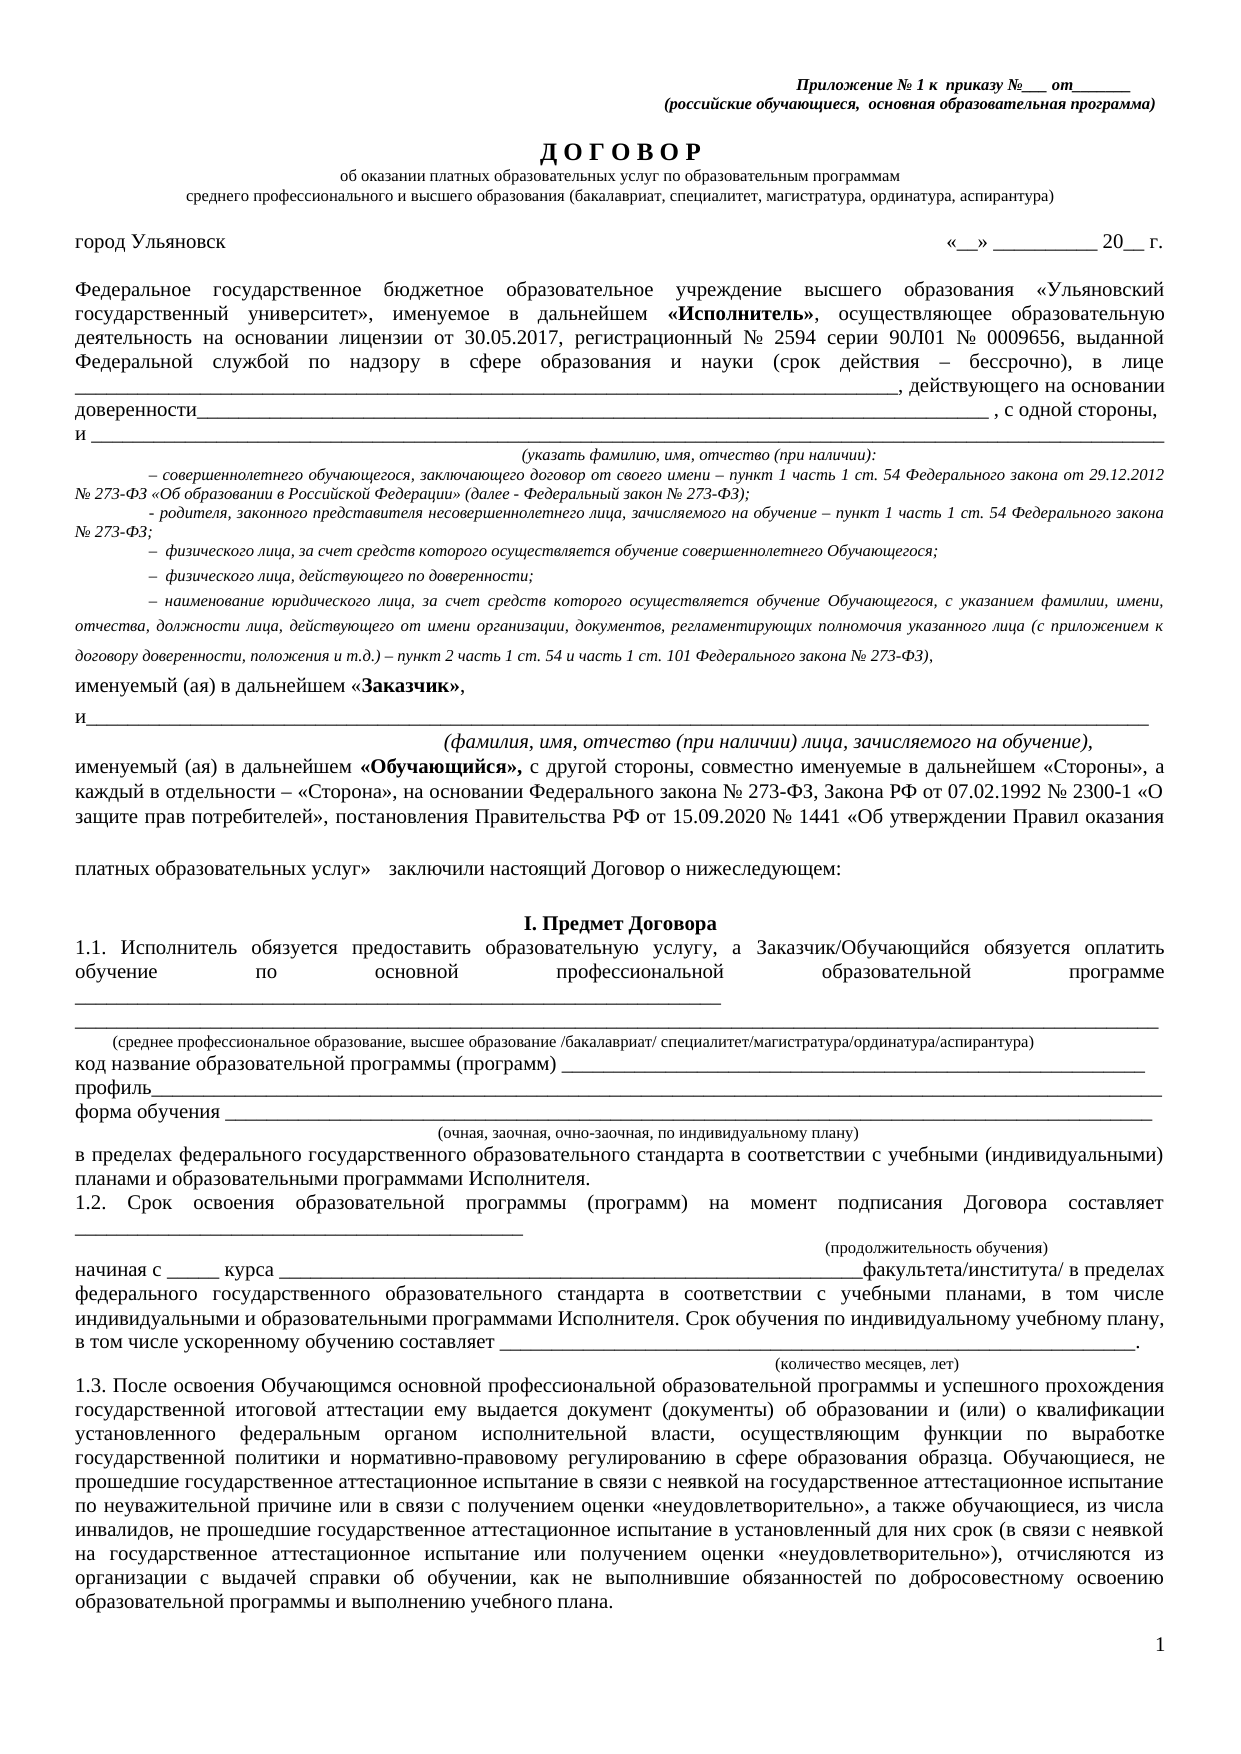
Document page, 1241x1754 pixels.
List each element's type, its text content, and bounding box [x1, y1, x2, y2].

text – физического лица, за счет средств которого осуществляется обучение совершеннолетнего Обучающегося; [75, 541, 1165, 560]
text I. Предмет Договора [75, 911, 1165, 935]
text город Ульяновск «__» __________ 20__ г. [75, 228, 1165, 253]
text – физического лица, действующего по доверенности; [75, 566, 1165, 585]
text (указать фамилию, имя, отчество (при наличии): [444, 445, 1165, 464]
text - родителя, законного представителя несовершеннолетнего лица, зачисляемого на обучение – пункт 1 часть 1 ст. 54 Федерального закона № 273-ФЗ; [75, 503, 1165, 541]
text профиль_________________________________________________________________________________________________ [75, 1074, 1165, 1099]
text и _______________________________________________________________________________________________________ [75, 421, 1165, 445]
text (российские обучающиеся, основная образовательная программа) [75, 94, 1165, 113]
text ________________________________________________________________________________________________________ [75, 1007, 1165, 1031]
text Д О Г О В О Р [75, 137, 1165, 166]
text 1.3. После освоения Обучающимся основной профессиональной образовательной программы и успешного прохождения государственной итоговой аттестации ему выдается документ (документы) об образовании и (или) о квалификации установленного федеральным органом исполнительной власти, осуществляющим функции по выработке государственной политики и нормативно-правовому регулированию в сфере образования образца. Обучающиеся, не прошедшие государственное аттестационное испытание в связи с неявкой на государственное аттестационное испытание по неуважительной причине или в связи с получением оценки «неудовлетворительно», а также обучающиеся, из числа инвалидов, не прошедшие государственное аттестационное испытание в установленный для них срок (в связи с неявкой на государственное аттестационное испытание или получением оценки «неудовлетворительно»), отчисляются из организации с выдачей справки об обучении, как не выполнившие обязанностей по добросовестному освоению образовательной программы и выполнению учебного плана. [75, 1373, 1165, 1613]
subtitle именуемый (ая) в дальнейшем «Обучающийся», с другой стороны, совместно именуемые в дальнейшем «Стороны», а каждый в отдельности – «Сторона», на основании Федерального закона № 273-ФЗ, Закона РФ от 07.02.1992 № 2300-1 «О защите прав потребителей», постановления Правительства РФ от 15.09.2020 № 1441 «Об утверждении Правил оказания платных образовательных услуг» заключили настоящий Договор о нижеследующем: [75, 753, 1165, 886]
text – наименование юридического лица, за счет средств которого осуществляется обучение Обучающегося, с указанием фамилии, имени, отчества, должности лица, действующего от имени организации, документов, регламентирующих полномочия указанного лица (с приложением к договору доверенности, положения и т.д.) – пункт 2 часть 1 ст. 54 и часть 1 ст. 101 Федерального закона № 273-ФЗ), [75, 591, 1165, 666]
text об оказании платных образовательных услуг по образовательным программам [75, 166, 1165, 185]
text (среднее профессиональное образование, высшее образование /бакалавриат/ специалитет/магистратура/ординатура/аспирантура) [75, 1031, 1165, 1051]
text (продолжительность обучения) [75, 1238, 1165, 1257]
text и______________________________________________________________________________________________________ [75, 704, 1165, 728]
text – совершеннолетнего обучающегося, заключающего договор от своего имени – пункт 1 часть 1 ст. 54 Федерального закона от 29.12.2012 № 273-ФЗ «Об образовании в Российской Федерации» (далее - Федеральный закон № 273-ФЗ); [75, 464, 1165, 503]
text код название образовательной программы (программ) ________________________________________________________ [75, 1051, 1165, 1074]
text 1.2. Срок освоения образовательной программы (программ) на момент подписания Договора составляет ___________________________________________ [75, 1190, 1165, 1238]
text (очная, заочная, очно-заочная, по индивидуальному плану) [75, 1123, 1165, 1142]
text среднего профессионального и высшего образования (бакалавриат, специалитет, магистратура, ординатура, аспирантура) [75, 185, 1165, 204]
text Приложение № 1 к приказу №___ от_______ [75, 75, 1165, 94]
text 1.1. Исполнитель обязуется предоставить образовательную услугу, а Заказчик/Обучающийся обязуется оплатить обучение по основной профессиональной образовательной программе ______________________________________________________________ [75, 935, 1165, 1007]
text начиная с _____ курса ________________________________________________________факультета/института/ в пределах федерального государственного образовательного стандарта в соответствии с учебными планами, в том числе индивидуальными и образовательными программами Исполнителя. Срок обучения по индивидуальному учебному плану, в том числе ускоренному обучению составляет _____________________________________________________________. [75, 1257, 1165, 1353]
text (количество месяцев, лет) [75, 1353, 1165, 1373]
text в пределах федерального государственного образовательного стандарта в соответствии с учебными (индивидуальными) планами и образовательными программами Исполнителя. [75, 1142, 1165, 1190]
text форма обучения _________________________________________________________________________________________ [75, 1099, 1165, 1123]
text именуемый (ая) в дальнейшем «Заказчик», [75, 673, 1165, 697]
text Федеральное государственное бюджетное образовательное учреждение высшего образования «Ульяновский государственный университет», именуемое в дальнейшем «Исполнитель», осуществляющее образовательную деятельность на основании лицензии от 30.05.2017, регистрационный № 2594 серии 90Л01 № 0009656, выданной Федеральной службой по надзору в сфере образования и науки (срок действия – бессрочно), в лице _______________________________________________________________________________, действующего на основании доверенности____________________________________________________________________________ , с одной стороны, [75, 277, 1165, 421]
subtitle (фамилия, имя, отчество (при наличии) лица, зачисляемого на обучение), [75, 728, 1165, 753]
